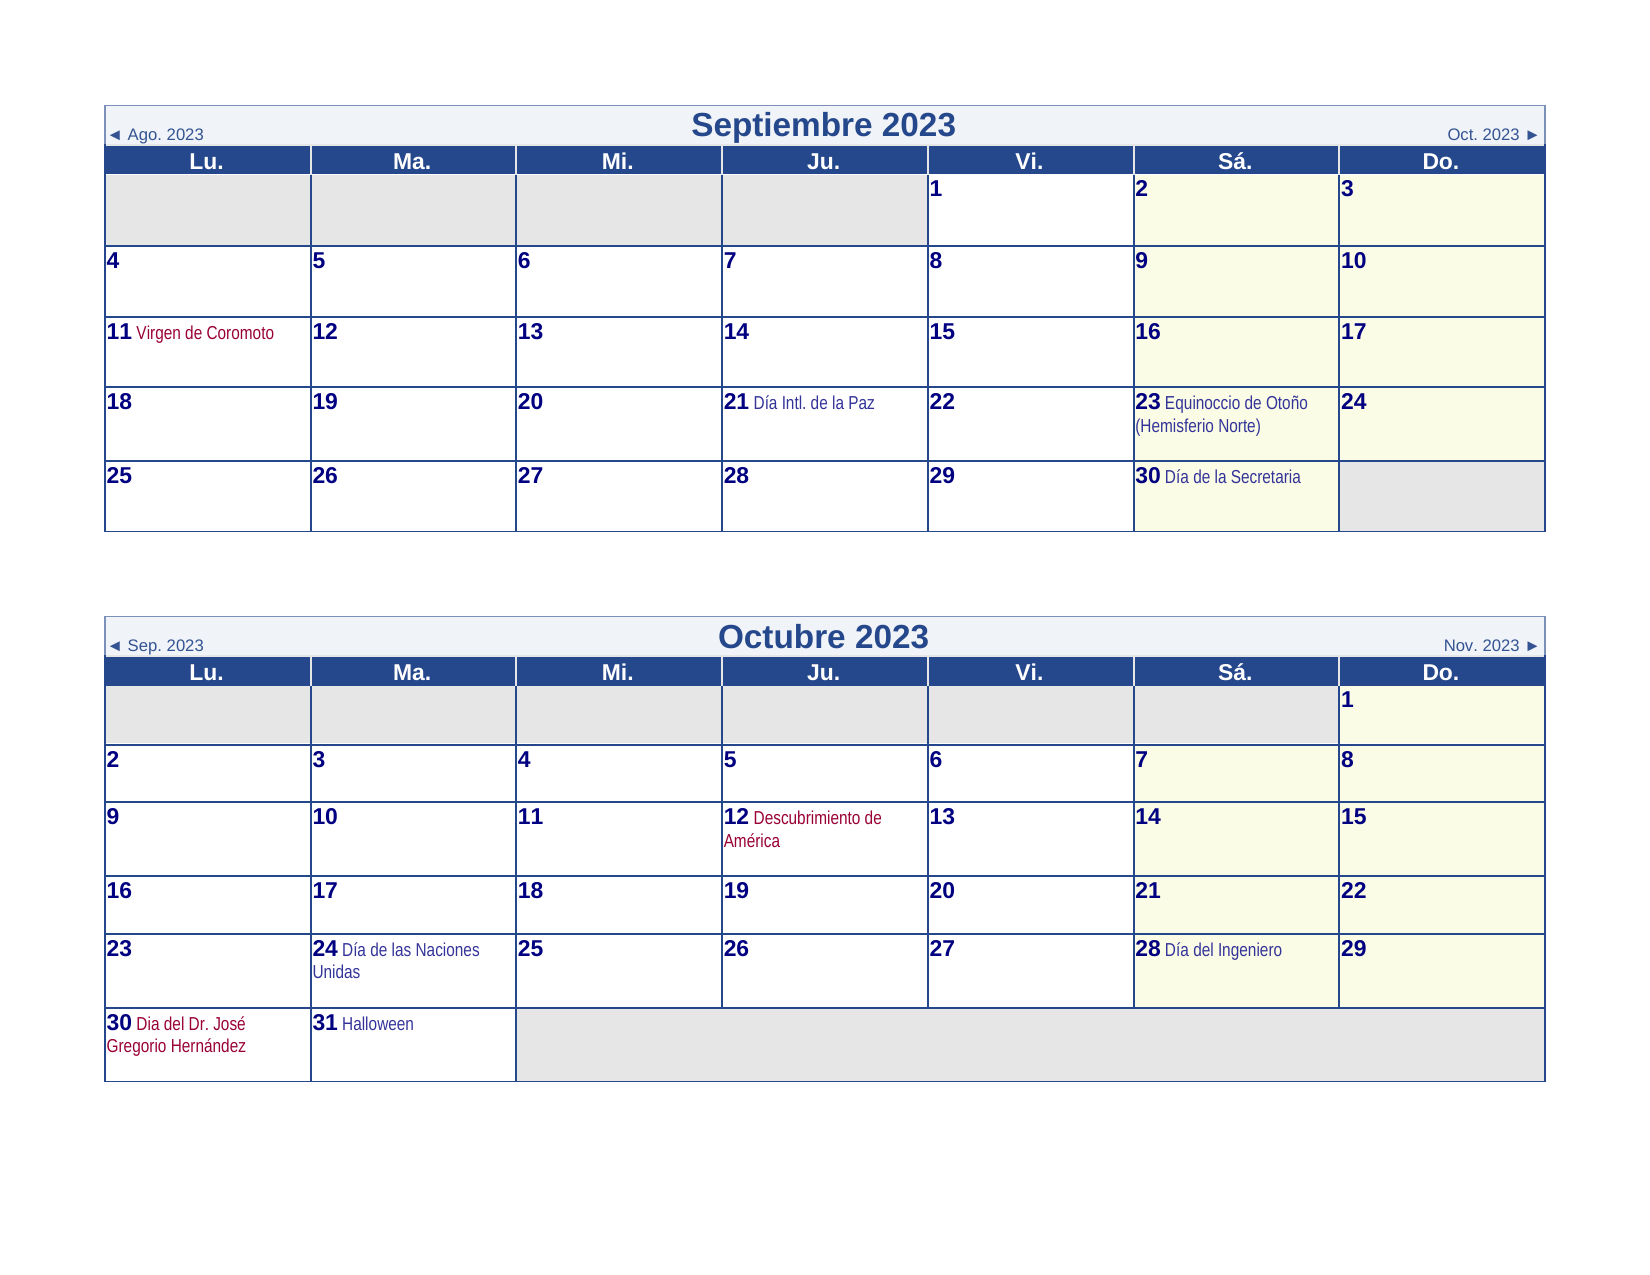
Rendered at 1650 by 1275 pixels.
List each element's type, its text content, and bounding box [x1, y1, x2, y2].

table_cell 5 [312, 247, 515, 316]
table_cell Lu. [106, 657, 310, 686]
table_cell 14 [723, 318, 927, 386]
table_cell Ju. [723, 657, 927, 686]
table_cell 31 Halloween [312, 1009, 515, 1081]
table_cell 10 [1340, 247, 1544, 316]
table_cell 3 [1340, 175, 1544, 245]
table_cell 29 [1340, 935, 1544, 1007]
table_cell 14 [1135, 803, 1338, 875]
table_cell 24 [1340, 388, 1544, 460]
table_cell 18 [517, 877, 721, 933]
table_cell 18 [106, 388, 310, 460]
table_header Septiembre 2023 [311, 106, 1339, 144]
table_cell 25 [106, 462, 310, 531]
table_cell 4 [106, 247, 310, 316]
table_cell 9 [106, 803, 310, 875]
table_cell 24 Día de las Naciones Unidas [312, 935, 515, 1007]
table_cell 3 [312, 746, 515, 801]
table_cell 9 [1135, 247, 1338, 316]
table_cell Mi. [517, 146, 721, 174]
table_cell [106, 175, 310, 245]
table_cell 4 [517, 746, 721, 801]
table_cell 26 [312, 462, 515, 531]
table_cell [517, 1009, 1544, 1081]
table_cell 30 Dia del Dr. José Gregorio Hernández [106, 1009, 310, 1081]
table_cell 7 [723, 247, 927, 316]
table_cell Ju. [723, 146, 927, 174]
table_cell 15 [929, 318, 1133, 386]
table_cell 1 [1340, 686, 1544, 743]
table_cell [723, 686, 927, 743]
table_header Oct. 2023 ► [1339, 106, 1544, 144]
table_cell 8 [1340, 746, 1544, 801]
table_cell 27 [517, 462, 721, 531]
table_cell 23 [106, 935, 310, 1007]
table_cell Sá. [1135, 146, 1338, 174]
table_cell Ma. [312, 146, 515, 174]
table_cell 10 [312, 803, 515, 875]
table_header Nov. 2023 ► [1339, 617, 1544, 655]
table_header Octubre 2023 [311, 617, 1339, 655]
table_cell Sá. [1135, 657, 1338, 686]
table_cell [1340, 462, 1544, 531]
table_cell 13 [517, 318, 721, 386]
table_cell 28 Día del Ingeniero [1135, 935, 1338, 1007]
table_cell 30 Día de la Secretaria [1135, 462, 1338, 531]
table_cell [106, 686, 310, 743]
table_cell 13 [929, 803, 1133, 875]
table_cell Do. [1340, 146, 1544, 174]
table_cell 16 [106, 877, 310, 933]
table_cell 17 [1340, 318, 1544, 386]
table_cell 22 [929, 388, 1133, 460]
table_cell 2 [106, 746, 310, 801]
table_header ◄ Sep. 2023 [106, 617, 311, 655]
table_cell 27 [929, 935, 1133, 1007]
table_cell 8 [929, 247, 1133, 316]
table_cell 12 [312, 318, 515, 386]
table_cell Ma. [312, 657, 515, 686]
table_cell 19 [312, 388, 515, 460]
table_cell [517, 175, 721, 245]
table_cell 6 [517, 247, 721, 316]
table_cell Vi. [929, 657, 1133, 686]
table_cell 28 [723, 462, 927, 531]
table_cell 12 Descubrimiento de América [723, 803, 927, 875]
table_cell Mi. [517, 657, 721, 686]
table_cell 11 [517, 803, 721, 875]
table_cell 23 Equinoccio de Otoño (Hemisferio Norte) [1135, 388, 1338, 460]
table_cell 16 [1135, 318, 1338, 386]
table_cell 1 [929, 175, 1133, 245]
table_header ◄ Ago. 2023 [106, 106, 311, 144]
table_cell 5 [723, 746, 927, 801]
table_cell 15 [1340, 803, 1544, 875]
table_cell 20 [517, 388, 721, 460]
table_cell 26 [723, 935, 927, 1007]
table_cell 6 [929, 746, 1133, 801]
table_cell 7 [1135, 746, 1338, 801]
table_cell 21 Día Intl. de la Paz [723, 388, 927, 460]
table_cell 11 Virgen de Coromoto [106, 318, 310, 386]
table_cell [312, 686, 515, 743]
table_cell 17 [312, 877, 515, 933]
table_cell 21 [1135, 877, 1338, 933]
table_cell [517, 686, 721, 743]
table_cell 22 [1340, 877, 1544, 933]
table_cell 25 [517, 935, 721, 1007]
table_cell 2 [1135, 175, 1338, 245]
table_cell 20 [929, 877, 1133, 933]
table_cell [929, 686, 1133, 743]
table_cell 29 [929, 462, 1133, 531]
table_cell [1135, 686, 1338, 743]
table_cell [312, 175, 515, 245]
table_cell Lu. [106, 146, 310, 174]
table_cell Vi. [929, 146, 1133, 174]
table_cell 19 [723, 877, 927, 933]
table_cell [723, 175, 927, 245]
table_cell Do. [1340, 657, 1544, 686]
